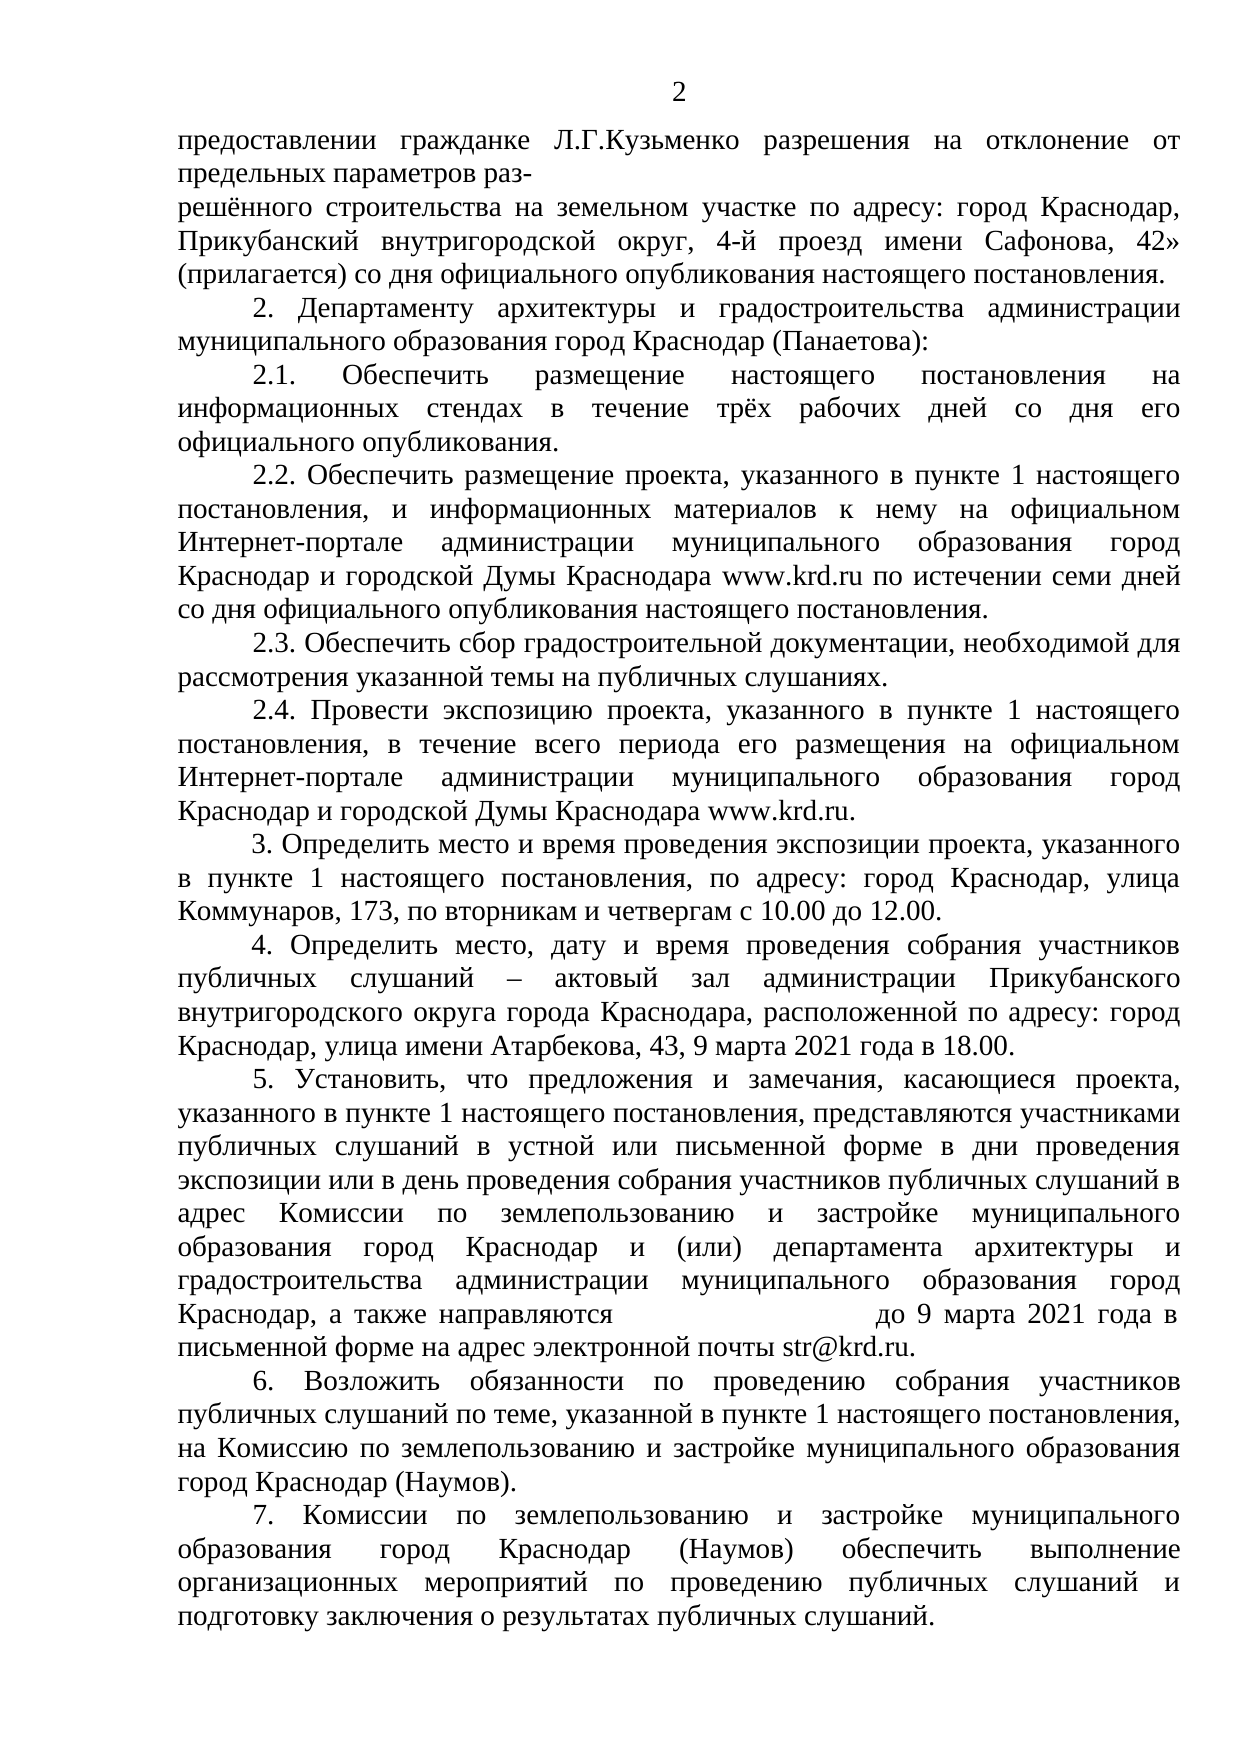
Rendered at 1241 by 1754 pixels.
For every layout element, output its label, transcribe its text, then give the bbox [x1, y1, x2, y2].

text 2. Департаменту архитектуры и градостроительства администрации муниципального образования город Краснодар (Панаетова): [177, 290, 1181, 357]
text 7. Комиссии по землепользованию и застройке муниципального образования город Краснодар (Наумов) обеспечить выполнение организационных мероприятий по проведению публичных слушаний и подготовку заключения о результатах публичных слушаний. [177, 1497, 1181, 1631]
text 6. Возложить обязанности по проведению собрания участников публичных слушаний по теме, указанной в пункте 1 настоящего постановления, на Комиссию по землепользованию и застройке муниципального образования город Краснодар (Наумов). [177, 1363, 1181, 1497]
text 2.4. Провести экспозицию проекта, указанного в пункте 1 настоящего постановления, в течение всего периода его размещения на официальном Интернет-портале администрации муниципального образования город Краснодар и городской Думы Краснодара www.krd.ru. [177, 692, 1181, 826]
text 3. Определить место и время проведения экспозиции проекта, указанного в пункте 1 настоящего постановления, по адресу: город Краснодар, улица Коммунаров, 173, по вторникам и четвергам с 10.00 до 12.00. [177, 826, 1181, 927]
text 2.2. Обеспечить размещение проекта, указанного в пункте 1 настоящего постановления, и информационных материалов к нему на официальном Интернет-портале администрации муниципального образования город Краснодар и городской Думы Краснодара www.krd.ru по истечении семи дней со дня официального опубликования настоящего постановления. [177, 457, 1181, 625]
text 4. Определить место, дату и время проведения собрания участников публичных слушаний – актовый зал администрации Прикубанского внутригородского округа города Краснодара, расположенной по адресу: город Краснодар, улица имени Атарбекова, 43, 9 марта 2021 года в 18.00. [177, 927, 1181, 1061]
text 2.1. Обеспечить размещение настоящего постановления на информационных стендах в течение трёх рабочих дней со дня его официального опубликования. [177, 357, 1181, 457]
text 2.3. Обеспечить сбор градостроительной документации, необходимой для рассмотрения указанной темы на публичных слушаниях. [177, 625, 1181, 692]
text решённого строительства на земельном участке по адресу: город Краснодар, Прикубанский внутригородской округ, 4-й проезд имени Сафонова, 42» (прилагается) со дня официального опубликования настоящего постановления. [177, 189, 1181, 290]
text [177, 122, 1181, 189]
text 5. Установить, что предложения и замечания, касающиеся проекта, указанного в пункте 1 настоящего постановления, представляются участниками публичных слушаний в устной или письменной форме в дни проведения экспозиции или в день проведения собрания участников публичных слушаний в адрес Комиссии по землепользованию и застройке муниципального образования город Краснодар и (или) департамента архитектуры и градостроительства администрации муниципального образования город Краснодар, а также направляются до 9 марта 2021 года в письменной форме на адрес электронной почты str@krd.ru. [177, 1061, 1181, 1363]
